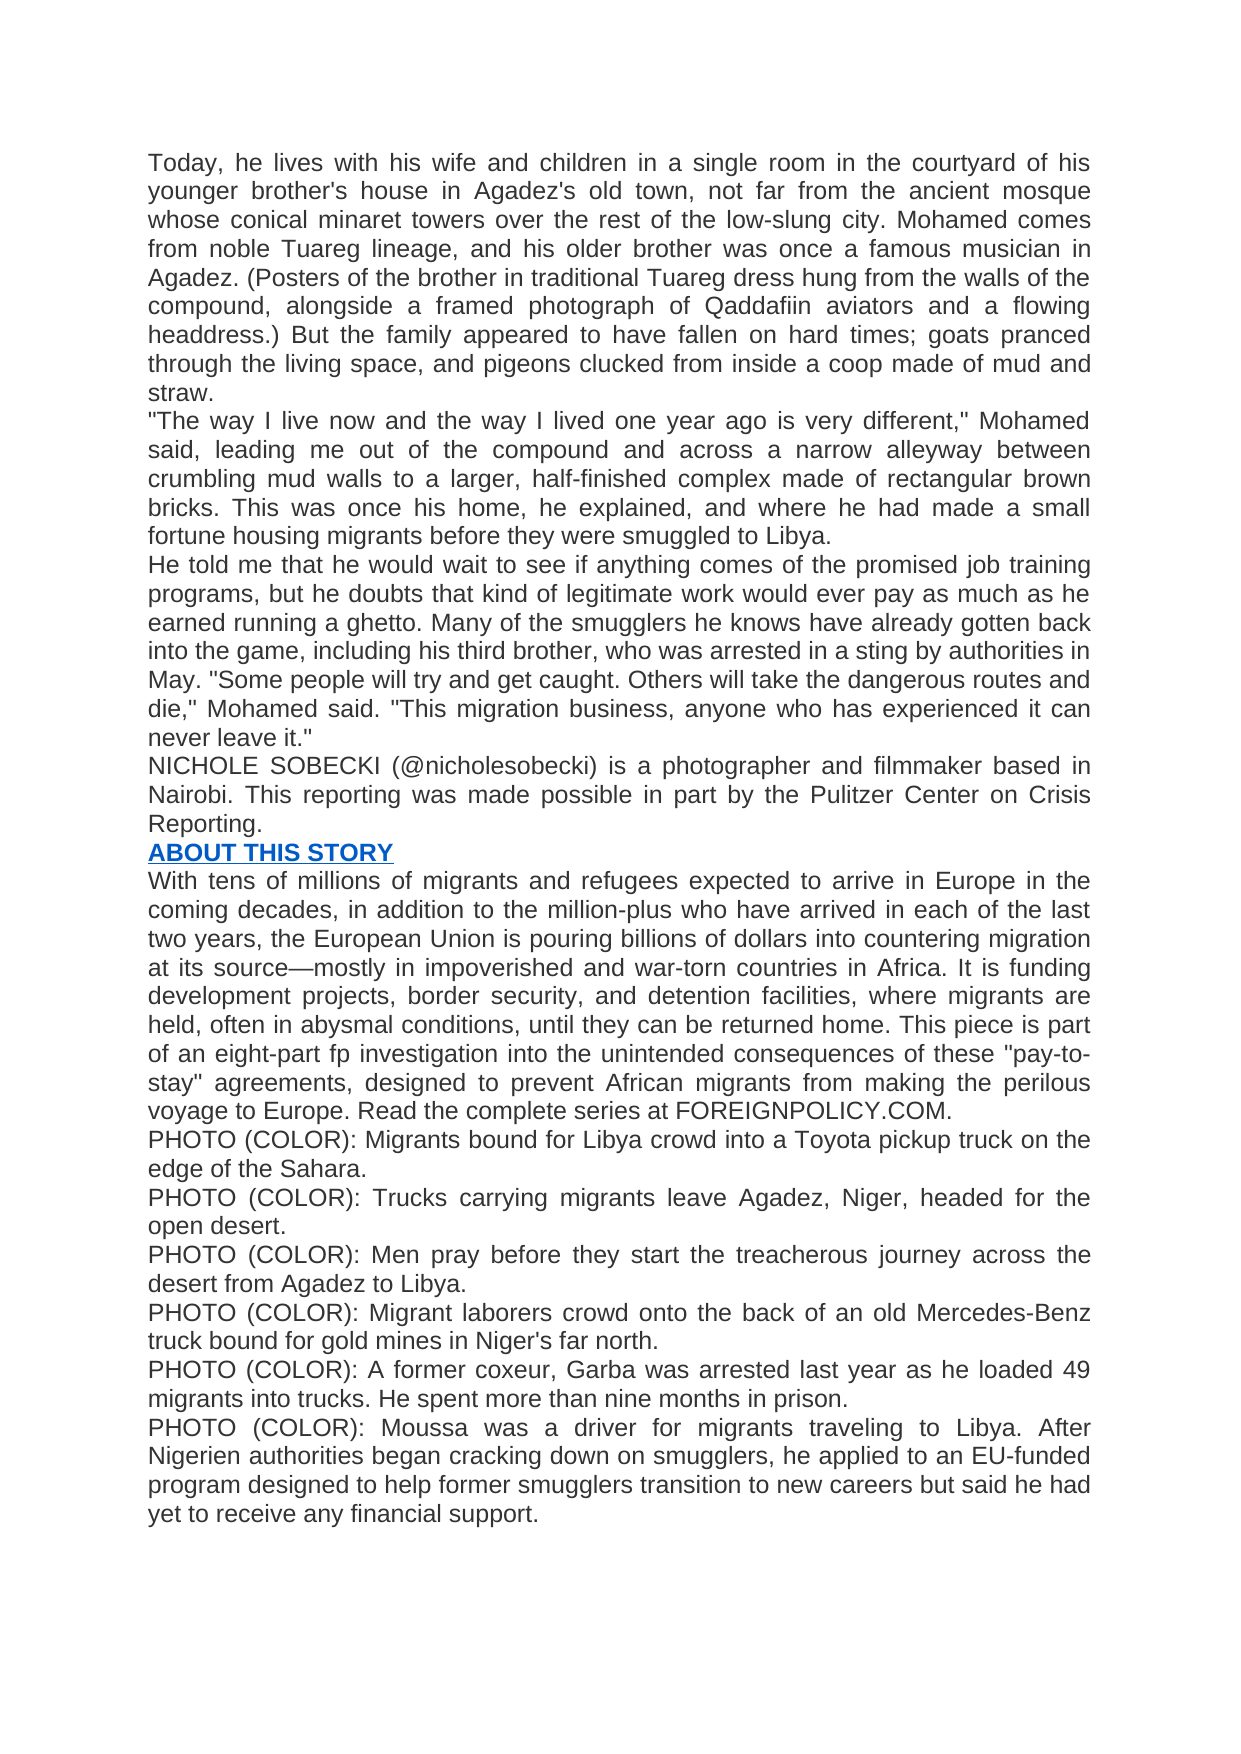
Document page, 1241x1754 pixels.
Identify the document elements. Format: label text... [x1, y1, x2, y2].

text PHOTO (COLOR): A former coxeur, Garba was arrested last year as he loaded 49 migrants into trucks. He spent more than nine months in prison. [148, 1355, 1093, 1413]
text NICHOLE SOBECKI (@nicholesobecki) is a photographer and filmmaker based in Nairobi. This reporting was made possible in part by the Pulitzer Center on Crisis Reporting. [148, 751, 1093, 838]
text "The way I live now and the way I lived one year ago is very different," Mohamed said, leading me out of the compound and across a narrow alleyway between crumbling mud walls to a larger, half-finished complex made of rectangular brown bricks. This was once his home, he explained, and where he had made a small fortune housing migrants before they were smuggled to Libya. [148, 406, 1093, 550]
text PHOTO (COLOR): Migrants bound for Libya crowd into a Toyota pickup truck on the edge of the Sahara. [148, 1125, 1093, 1183]
text PHOTO (COLOR): Men pray before they start the treacherous journey across the desert from Agadez to Libya. [148, 1240, 1093, 1298]
text Today, he lives with his wife and children in a single room in the courtyard of his younger brother's house in Agadez's old town, not far from the ancient mosque whose conical minaret towers over the rest of the low-slung city. Mohamed comes from noble Tuareg lineage, and his older brother was once a famous musician in Agadez. (Posters of the brother in traditional Tuareg dress hung from the walls of the compound, alongside a framed photograph of Qaddafiin aviators and a flowing headdress.) But the family appeared to have fallen on hard times; goats pranced through the living space, and pigeons clucked from inside a coop made of mud and straw. [148, 148, 1093, 406]
text He told me that he would wait to see if anything comes of the promised job training programs, but he doubts that kind of legitimate work would ever pay as much as he earned running a ghetto. Many of the smugglers he knows have already gotten back into the game, including his third brother, who was arrested in a sting by authorities in May. "Some people will try and get caught. Others will take the dangerous routes and die," Mohamed said. "This migration business, anyone who has experienced it can never leave it." [148, 550, 1093, 751]
text PHOTO (COLOR): Trucks carrying migrants leave Agadez, Niger, headed for the open desert. [148, 1183, 1093, 1240]
text PHOTO (COLOR): Moussa was a driver for migrants traveling to Libya. After Nigerien authorities began cracking down on smugglers, he applied to an EU-funded program designed to help former smugglers transition to new careers but said he had yet to receive any financial support. [148, 1413, 1093, 1528]
text With tens of millions of migrants and refugees expected to arrive in Europe in the coming decades, in addition to the million-plus who have arrived in each of the last two years, the European Union is pouring billions of dollars into countering migration at its source—mostly in impoverished and war-torn countries in Africa. It is funding development projects, border security, and detention facilities, where migrants are held, often in abysmal conditions, until they can be returned home. This piece is part of an eight-part fp investigation into the unintended consequences of these "pay-to-stay" agreements, designed to prevent African migrants from making the perilous voyage to Europe. Read the complete series at FOREIGNPOLICY.COM. [148, 866, 1093, 1125]
text ABOUT THIS STORY [148, 838, 1093, 866]
text PHOTO (COLOR): Migrant laborers crowd onto the back of an old Mercedes-Benz truck bound for gold mines in Niger's far north. [148, 1298, 1093, 1355]
